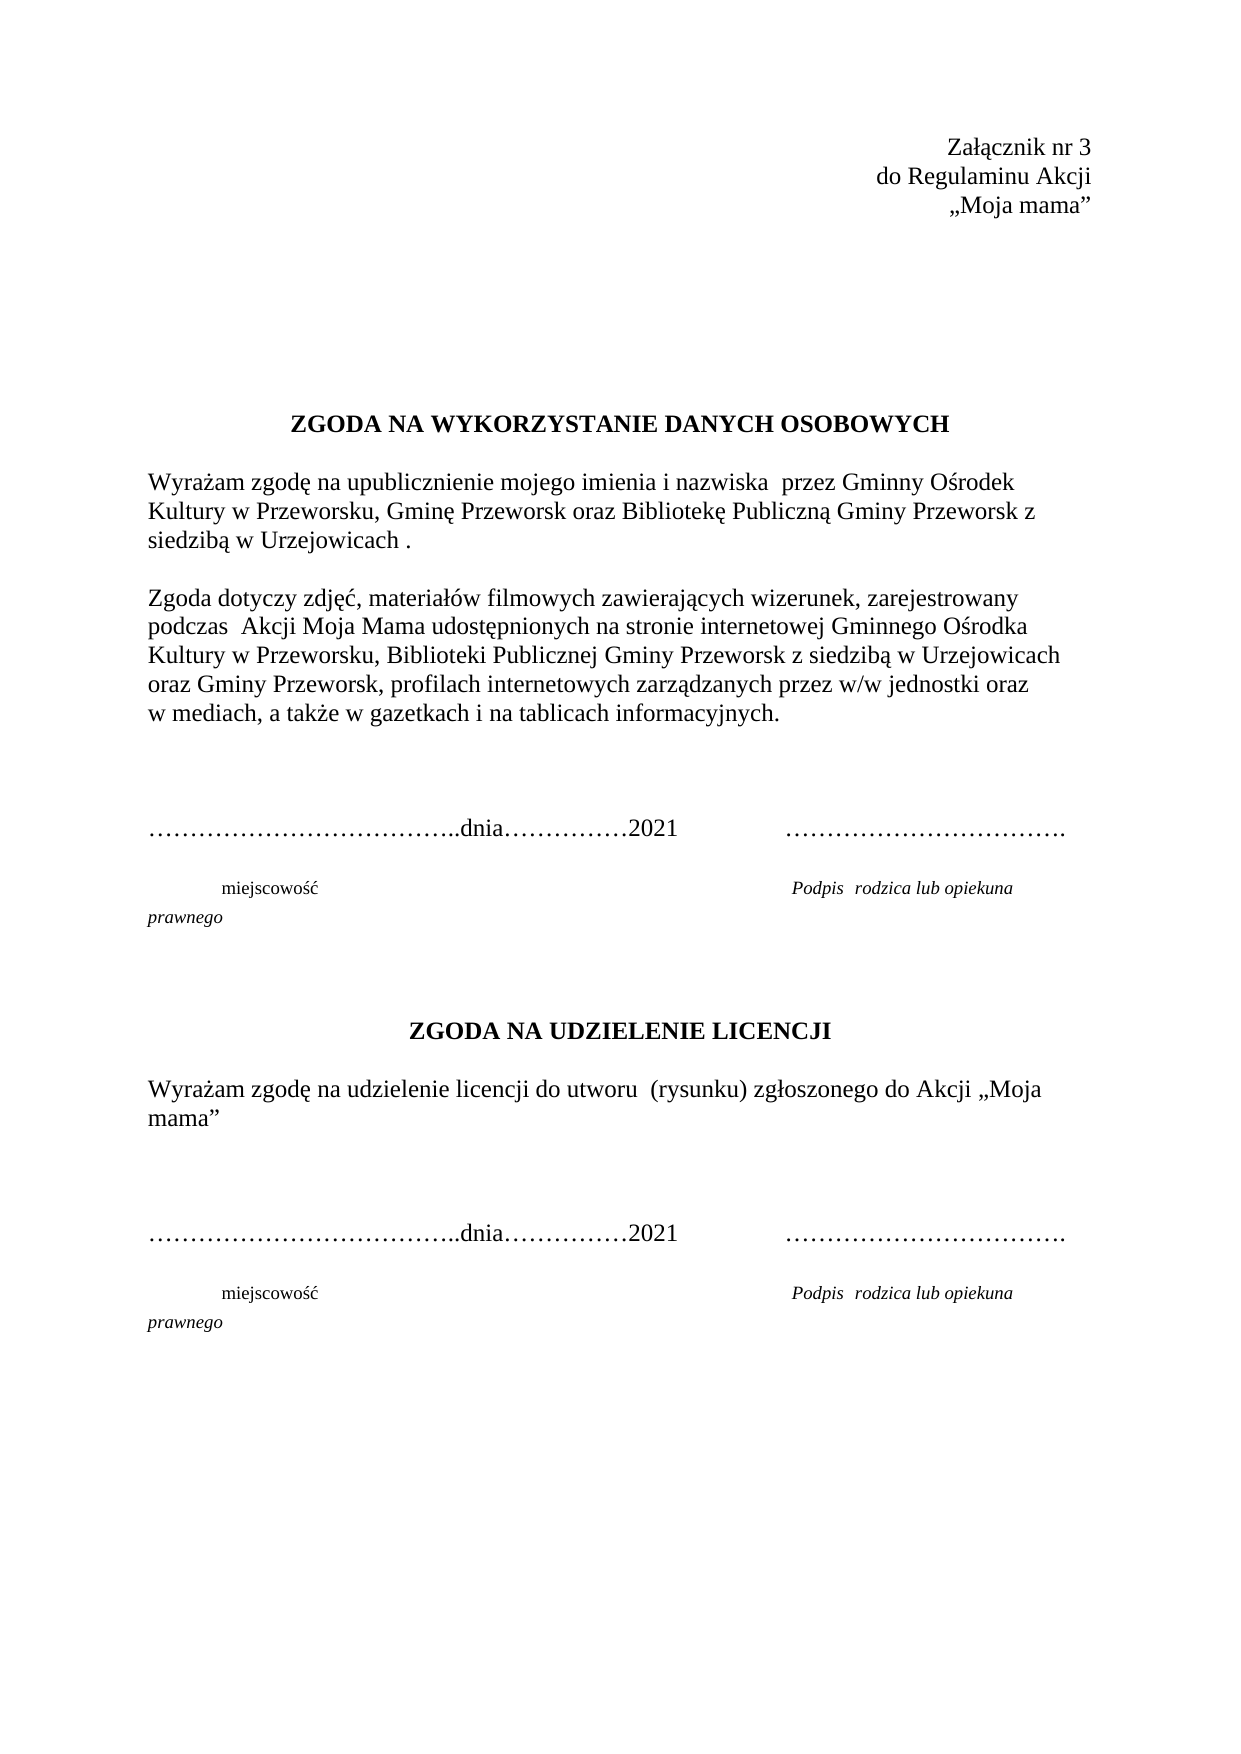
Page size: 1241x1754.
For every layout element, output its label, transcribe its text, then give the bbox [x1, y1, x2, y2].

table_header Załącznik nr 3 do Regulaminu Akcji „Moja mama” [148, 116, 1093, 264]
text ………………………………..dnia……………2021 ……………………………. [148, 1218, 1093, 1247]
text miejscowość Podpis rodzica lub opiekuna prawnego [148, 1276, 1093, 1334]
text ………………………………..dnia……………2021 ……………………………. [148, 813, 1093, 842]
text Wyrażam zgodę na upublicznienie mojego imienia i nazwiska przez Gminny Ośrodek Kultury w Przeworsku, Gminę Przeworsk oraz Bibliotekę Publiczną Gminy Przeworsk z siedzibą w Urzejowicach . [148, 467, 1093, 553]
text ZGODA NA WYKORZYSTANIE DANYCH OSOBOWYCH [148, 409, 1093, 438]
text ZGODA NA UDZIELENIE LICENCJI [148, 1016, 1093, 1045]
text miejscowość Podpis rodzica lub opiekuna prawnego [148, 871, 1093, 929]
text Zgoda dotyczy zdjęć, materiałów filmowych zawierających wizerunek, zarejestrowany podczas Akcji Moja Mama udostępnionych na stronie internetowej Gminnego Ośrodka Kultury w Przeworsku, Biblioteki Publicznej Gminy Przeworsk z siedzibą w Urzejowicach oraz Gminy Przeworsk, profilach internetowych zarządzanych przez w/w jednostki oraz w mediach, a także w gazetkach i na tablicach informacyjnych. [148, 583, 1093, 726]
text Wyrażam zgodę na udzielenie licencji do utworu (rysunku) zgłoszonego do Akcji „Moja mama” [148, 1074, 1093, 1131]
